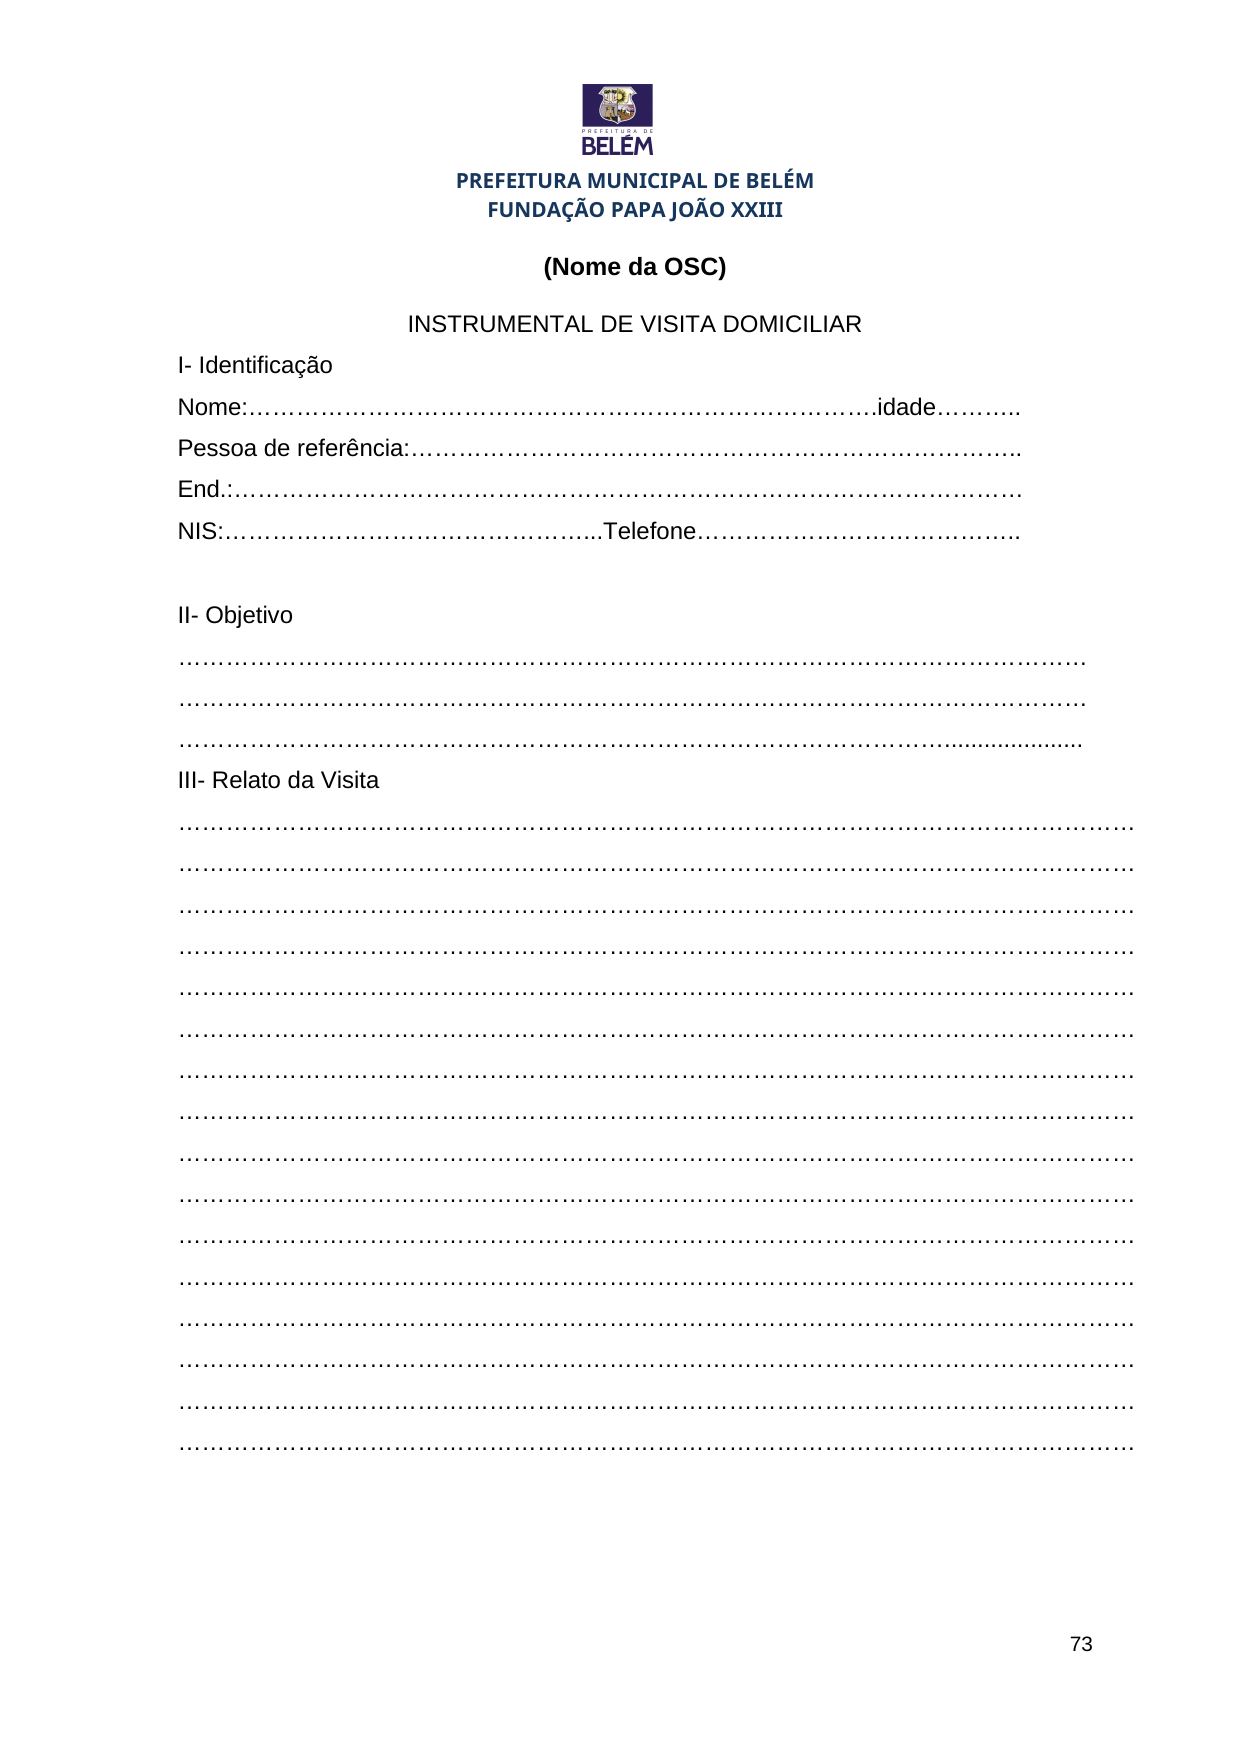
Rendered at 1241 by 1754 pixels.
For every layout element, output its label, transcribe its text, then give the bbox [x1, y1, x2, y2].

text III- Relato da Visita [177, 766, 1093, 794]
text I- Identificação [177, 351, 1093, 379]
text Pessoa de referência:………………………………………………………………….. [177, 434, 1093, 461]
text ………………………………………………………………………………………………………………………………………………………………………………………………………………………………………………………………………………………………………………………………………………………………………………………………………………………………………………………………………………………………………………………………………………………………………………………………………………………………………………………………………………………………………………………………………………………………………………………………………………………………………………………………………………………………………………………………………………………………………………………………………………………………………………………………………………………………………………………………………………………………………………………………………………………………………………………………………………………………………………………………………………………………………………………………………………………………………………………………………………………………………………………………………………………………………………………………………………………………………………………………………………………………………………………………………………………………………… [177, 808, 1140, 1456]
text (Nome da OSC) [177, 252, 1093, 281]
text II- Objetivo [177, 601, 1093, 629]
text NIS:………………………………………...Telefone………………………………….. [177, 517, 1093, 544]
text ………………………………………………………………………………………………………………………………………………………………………………………………………………………………………………………………………………………………..................... [177, 642, 1093, 753]
text INSTRUMENTAL DE VISITA DOMICILIAR [177, 310, 1093, 337]
picture [571, 73, 662, 167]
text Nome:…………………………………………………………………….idade……….. [177, 392, 1093, 420]
text End.:……………………………………………………………………………………… [177, 475, 1093, 503]
